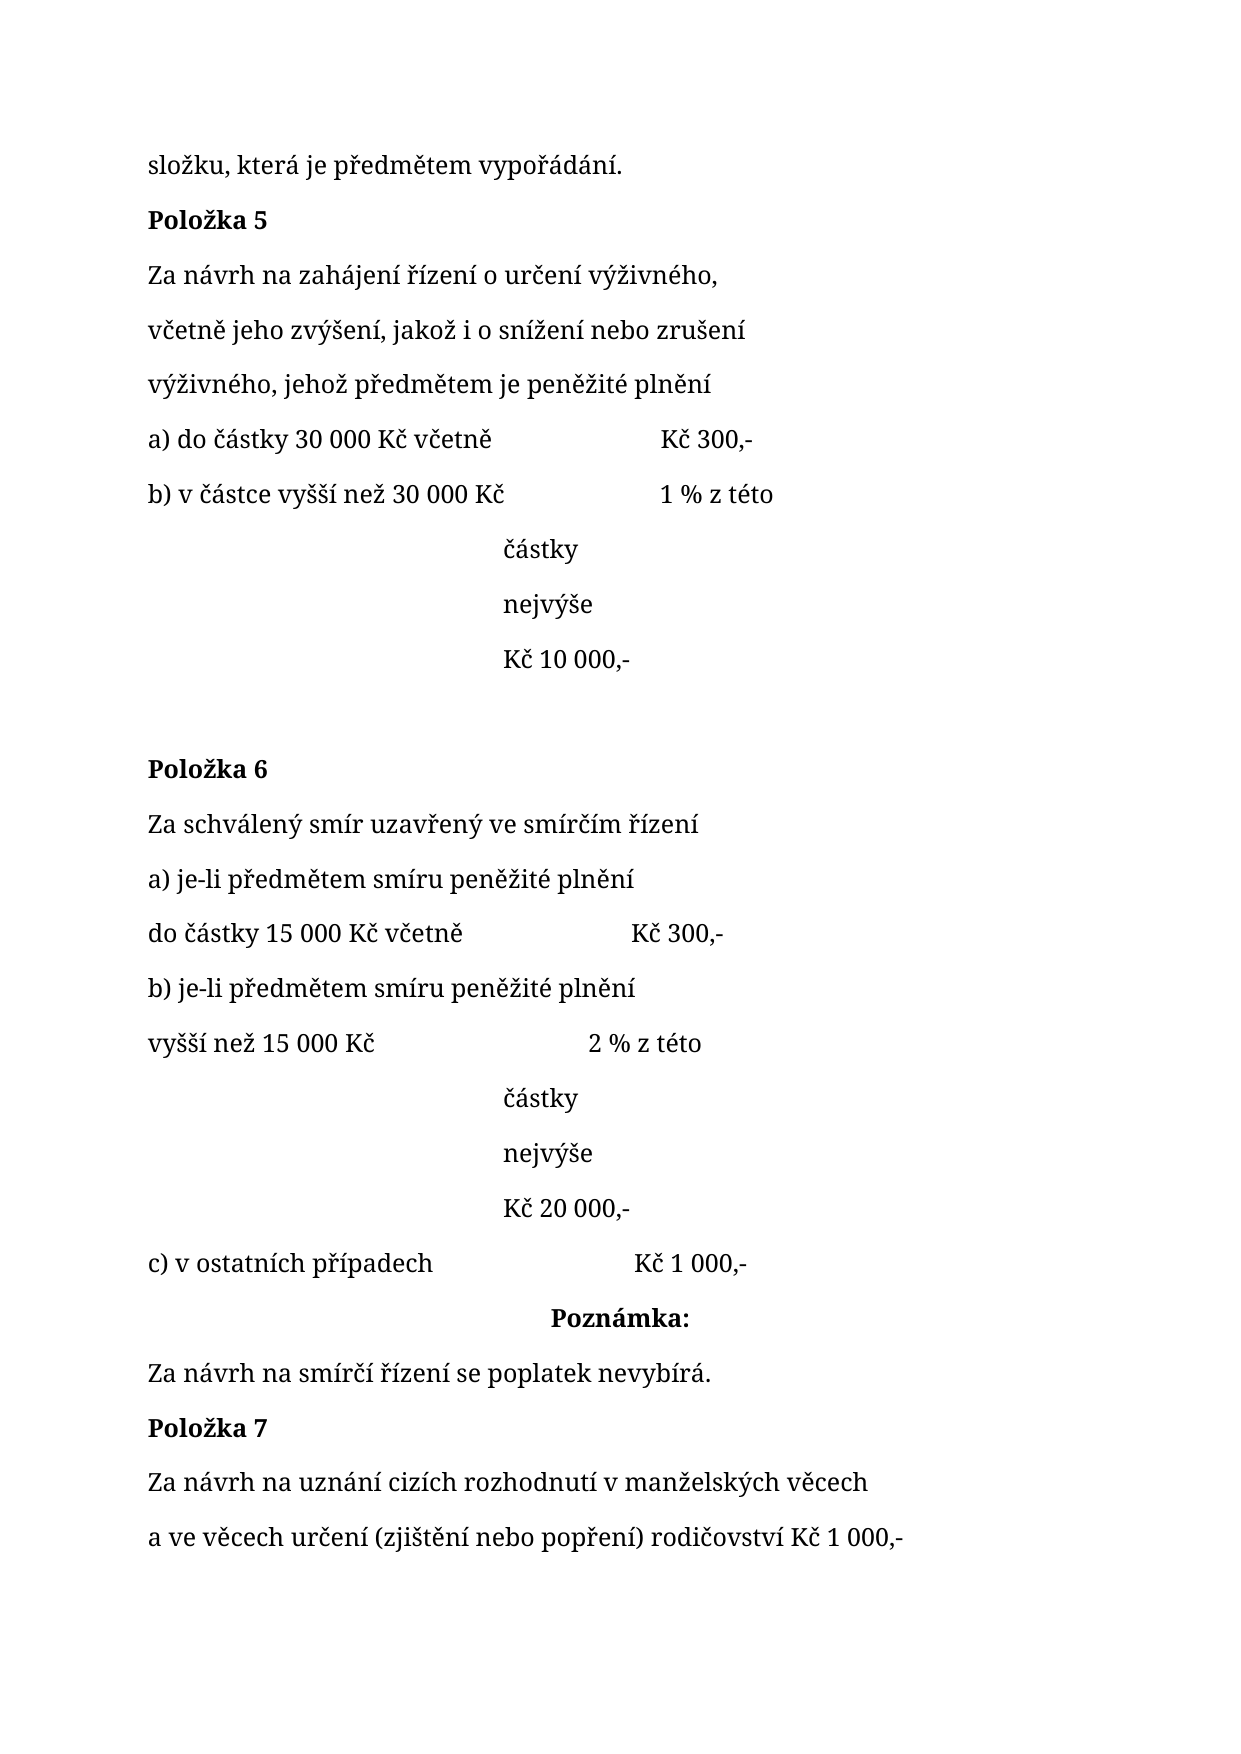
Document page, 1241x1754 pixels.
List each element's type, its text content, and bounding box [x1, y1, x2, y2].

text nejvýše [148, 587, 1093, 621]
text Za schválený smír uzavřený ve smírčím řízení [148, 806, 1093, 840]
text složku, která je předmětem vypořádání. [148, 148, 1093, 182]
text a) je-li předmětem smíru peněžité plnění [148, 861, 1093, 895]
text Za návrh na uznání cizích rozhodnutí v manželských věcech [148, 1465, 1093, 1499]
text b) je-li předmětem smíru peněžité plnění [148, 971, 1093, 1005]
text včetně jeho zvýšení, jakož i o snížení nebo zrušení [148, 312, 1093, 346]
text nejvýše [148, 1136, 1093, 1170]
text Poznámka: [148, 1300, 1093, 1334]
text c) v ostatních případech Kč 1 000,- [148, 1246, 1093, 1279]
text Položka 6 [148, 751, 1093, 786]
text Za návrh na zahájení řízení o určení výživného, [148, 257, 1093, 291]
text částky [148, 1081, 1093, 1115]
text Položka 7 [148, 1410, 1093, 1444]
text a ve věcech určení (zjištění nebo popření) rodičovství Kč 1 000,- [148, 1520, 1093, 1554]
text a) do částky 30 000 Kč včetně Kč 300,- [148, 422, 1093, 456]
text Kč 20 000,- [148, 1191, 1093, 1225]
text Za návrh na smírčí řízení se poplatek nevybírá. [148, 1355, 1093, 1389]
text Položka 5 [148, 202, 1093, 237]
text výživného, jehož předmětem je peněžité plnění [148, 367, 1093, 401]
text vyšší než 15 000 Kč 2 % z této [148, 1026, 1093, 1060]
text do částky 15 000 Kč včetně Kč 300,- [148, 916, 1093, 950]
text b) v částce vyšší než 30 000 Kč 1 % z této [148, 477, 1093, 511]
text Kč 10 000,- [148, 642, 1093, 676]
text částky [148, 532, 1093, 566]
